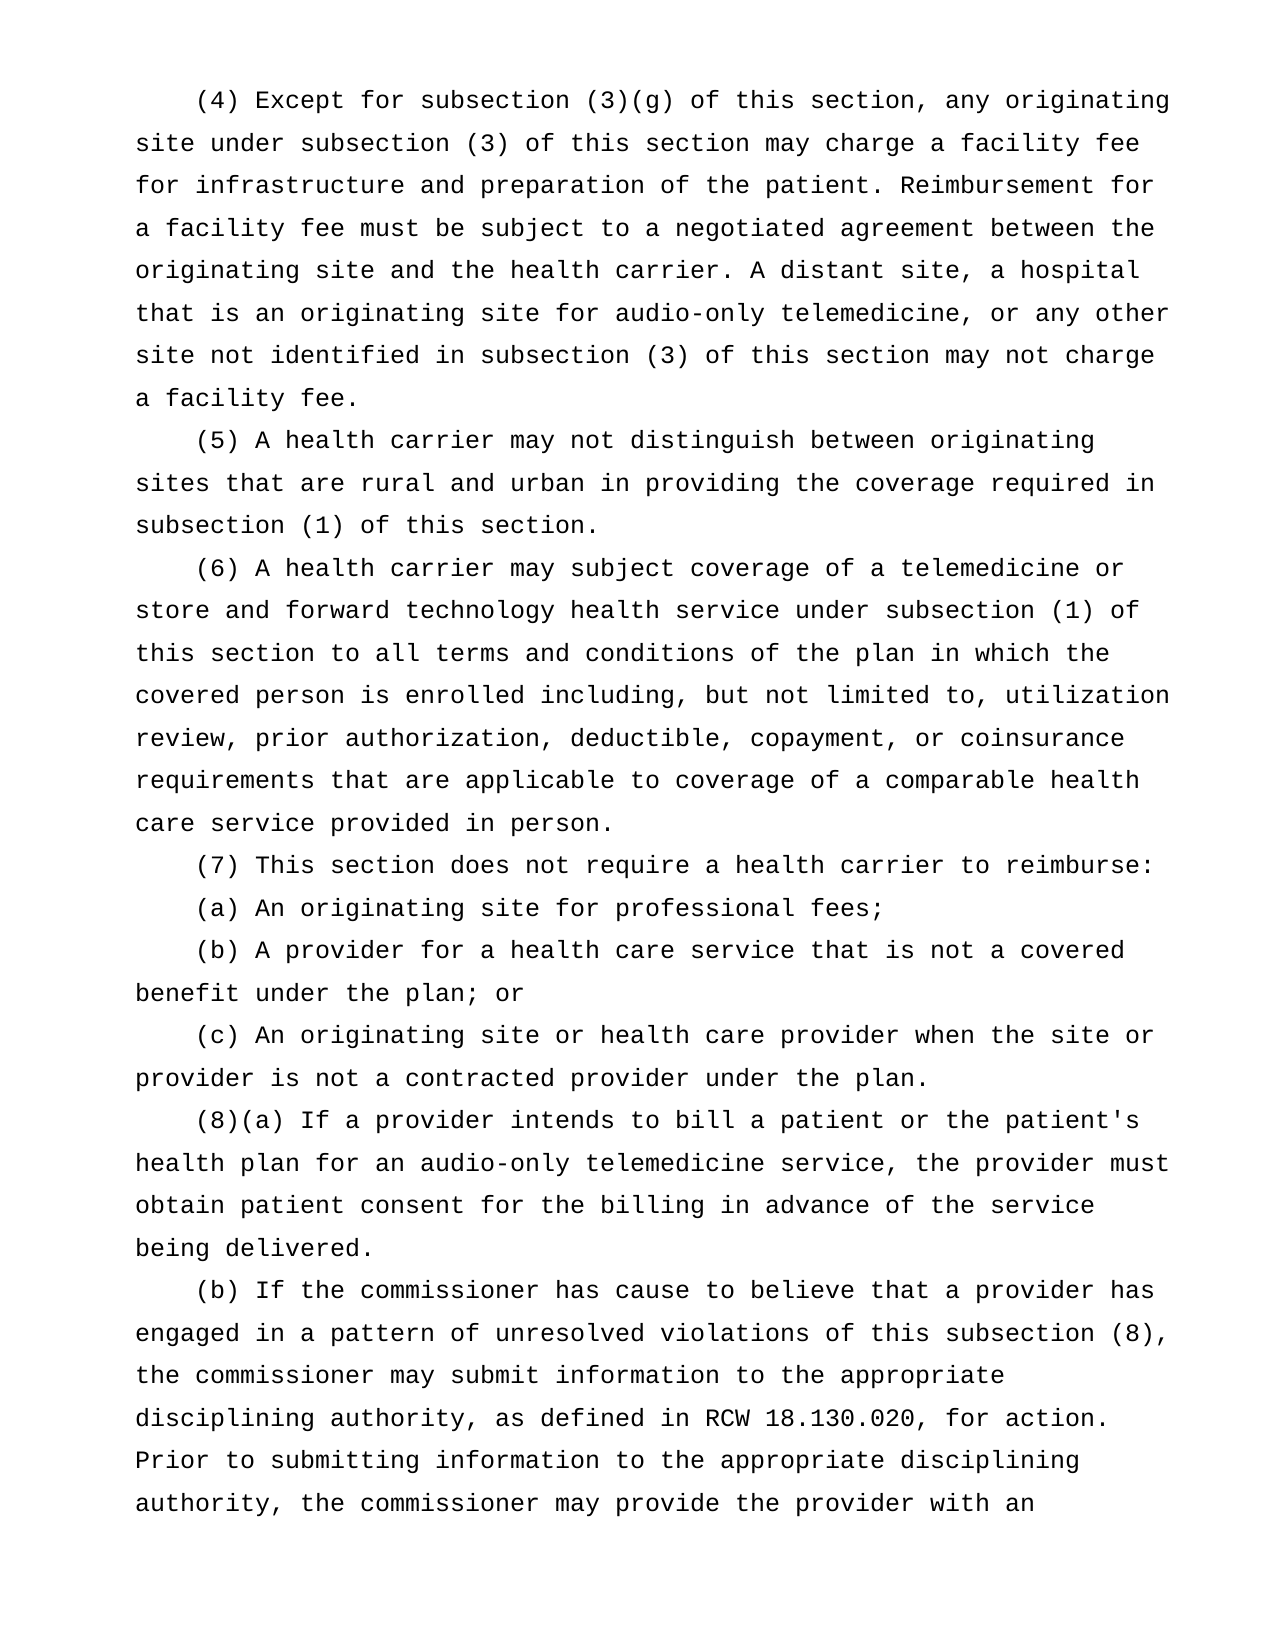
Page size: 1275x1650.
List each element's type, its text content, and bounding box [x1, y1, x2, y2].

text (b) A provider for a health care service that is not a covered benefit under the plan; or [135, 925, 1170, 1010]
text (a) An originating site for professional fees; [135, 882, 1170, 925]
text (c) An originating site or health care provider when the site or provider is not a contracted provider under the plan. [135, 1010, 1170, 1095]
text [135, 1265, 1170, 1520]
text (5) A health carrier may not distinguish between originating sites that are rural and urban in providing the coverage required in subsection (1) of this section. [135, 415, 1170, 542]
text (8)(a) If a provider intends to bill a patient or the patient's health plan for an audio-only telemedicine service, the provider must obtain patient consent for the billing in advance of the service being delivered. [135, 1095, 1170, 1265]
text (4) Except for subsection (3)(g) of this section, any originating site under subsection (3) of this section may charge a facility fee for infrastructure and preparation of the patient. Reimbursement for a facility fee must be subject to a negotiated agreement between the originating site and the health carrier. A distant site, a hospital that is an originating site for audio-only telemedicine, or any other site not identified in subsection (3) of this section may not charge a facility fee. [135, 75, 1170, 415]
text (6) A health carrier may subject coverage of a telemedicine or store and forward technology health service under subsection (1) of this section to all terms and conditions of the plan in which the covered person is enrolled including, but not limited to, utilization review, prior authorization, deductible, copayment, or coinsurance requirements that are applicable to coverage of a comparable health care service provided in person. [135, 542, 1170, 840]
text (7) This section does not require a health carrier to reimburse: [135, 840, 1170, 882]
